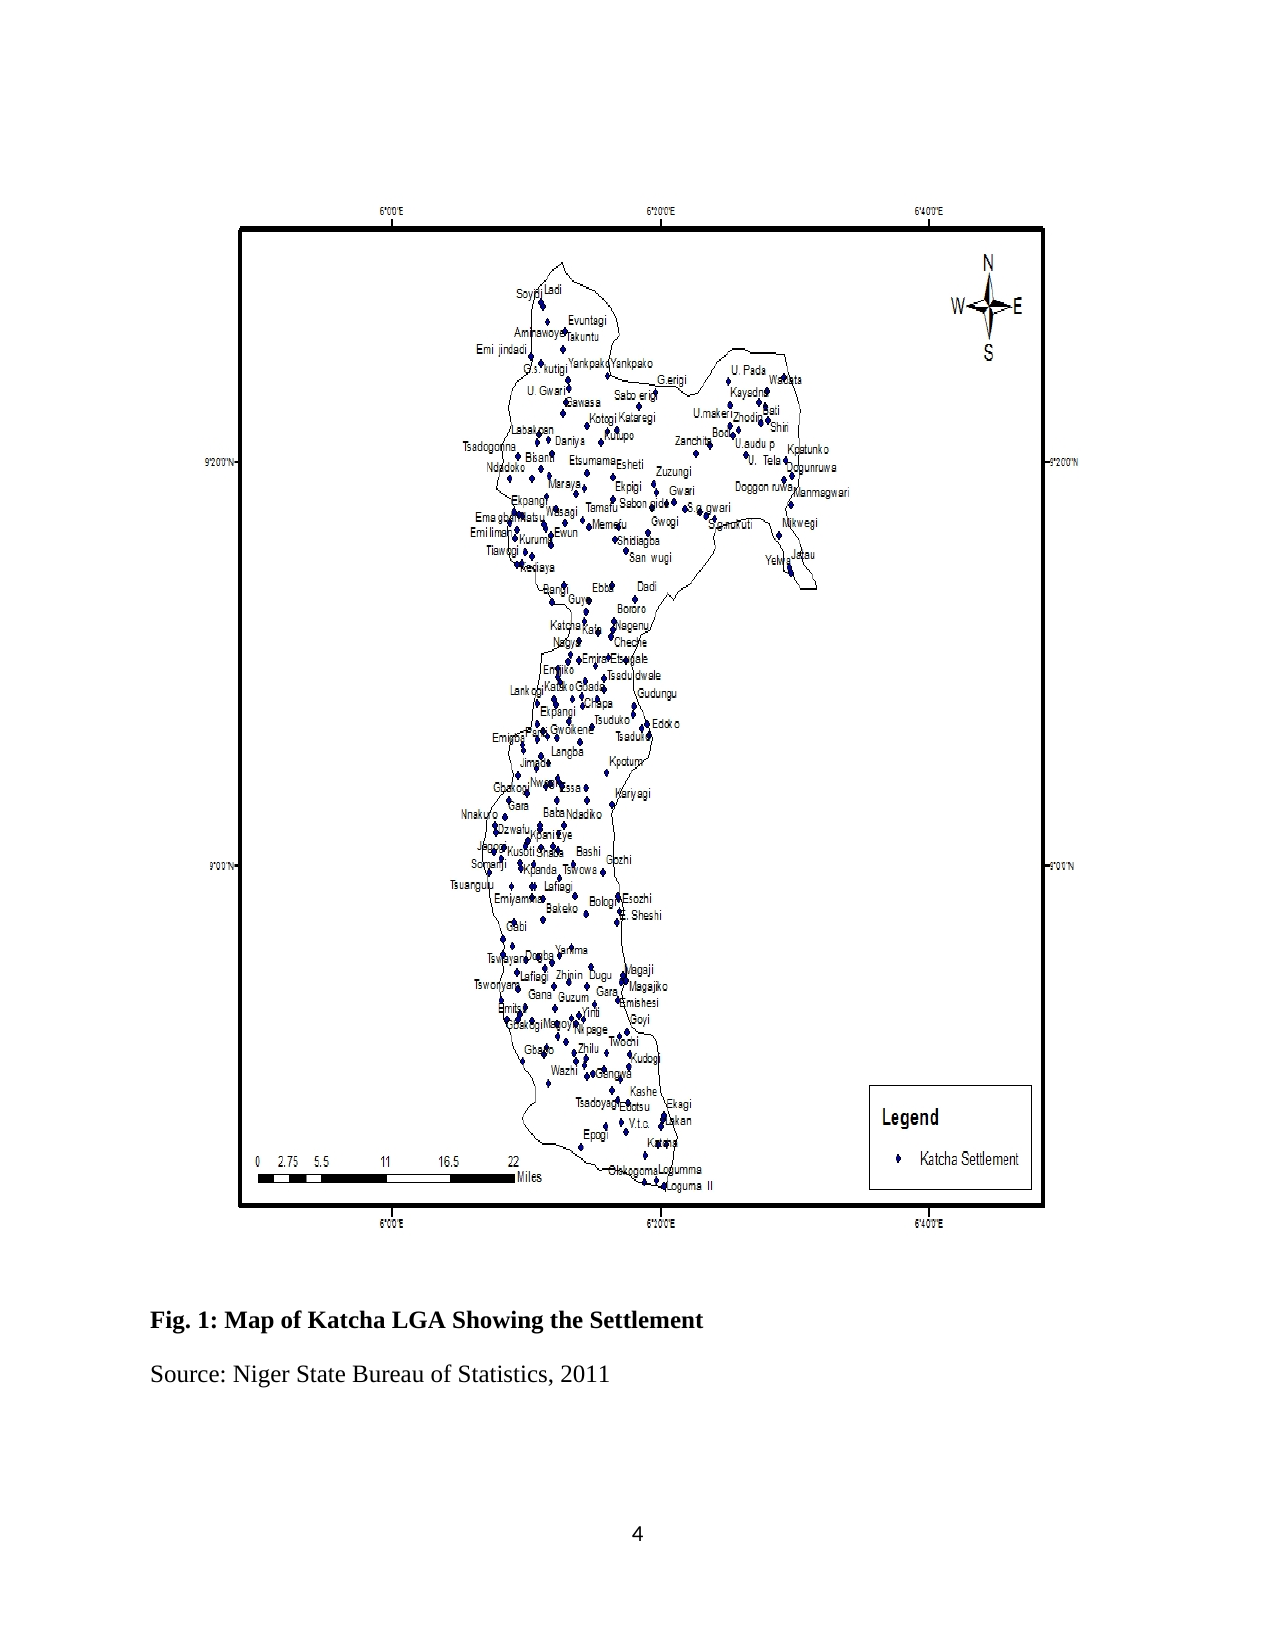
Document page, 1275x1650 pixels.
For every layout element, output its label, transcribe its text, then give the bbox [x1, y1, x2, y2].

text Source: Niger State Bureau of Statistics, 2011 [150, 1359, 1125, 1388]
picture [150, 150, 1125, 1281]
text Fig. 1: Map of Katcha LGA Showing the Settlement [150, 1305, 1125, 1334]
